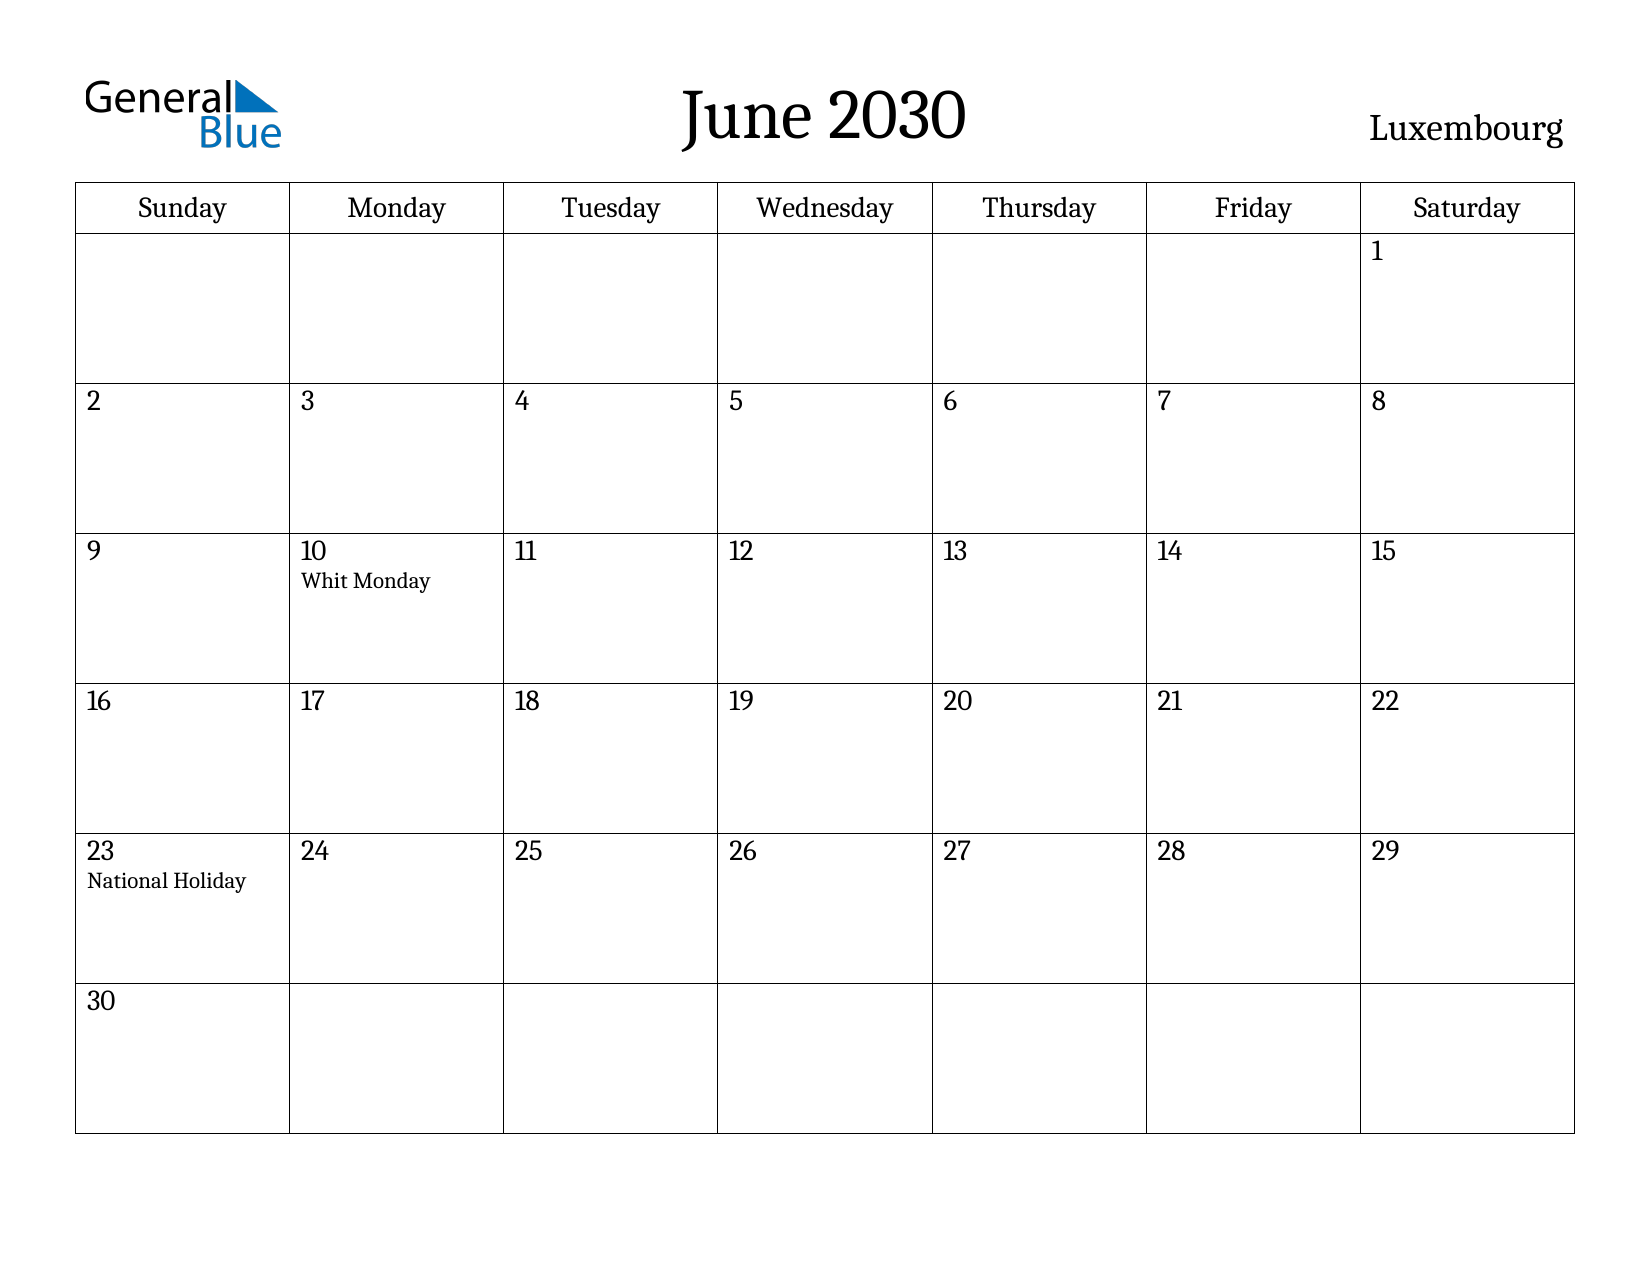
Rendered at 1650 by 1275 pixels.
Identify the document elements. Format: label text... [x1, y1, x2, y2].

table_cell Sunday [76, 183, 289, 233]
table_cell 13 [933, 534, 1146, 567]
table_cell Tuesday [504, 183, 717, 233]
table_cell [1147, 234, 1360, 267]
table_cell 6 [933, 384, 1146, 417]
table_cell [1361, 567, 1574, 683]
table_cell Monday [290, 183, 503, 233]
table_cell [718, 567, 932, 683]
table_cell [504, 267, 717, 383]
table_cell [718, 267, 932, 383]
table_cell [290, 868, 503, 983]
table_header [76, 75, 503, 182]
table_cell 19 [718, 684, 932, 717]
picture [86, 80, 281, 148]
table_cell [718, 417, 932, 533]
table_cell [1361, 984, 1574, 1017]
table_cell [290, 267, 503, 383]
table_cell [1361, 417, 1574, 533]
table_cell [504, 868, 717, 983]
table_cell 27 [933, 834, 1146, 867]
table_cell [718, 717, 932, 833]
table_cell 3 [290, 384, 503, 417]
table_cell [290, 234, 503, 267]
table_cell 25 [504, 834, 717, 867]
table_cell 16 [76, 684, 289, 717]
table_cell [718, 1018, 932, 1133]
table_cell 12 [718, 534, 932, 567]
table_cell [1147, 1018, 1360, 1133]
table_cell 5 [718, 384, 932, 417]
table_cell 1 [1361, 234, 1574, 267]
table_cell 2 [76, 384, 289, 417]
table_cell 26 [718, 834, 932, 867]
table_cell Wednesday [718, 183, 932, 233]
table_cell [933, 717, 1146, 833]
table_cell [933, 984, 1146, 1017]
table_cell [504, 234, 717, 267]
table_cell 11 [504, 534, 717, 567]
table_cell [76, 234, 289, 267]
table_cell [76, 717, 289, 833]
table_cell 14 [1147, 534, 1360, 567]
table_cell [1147, 717, 1360, 833]
table_cell Friday [1147, 183, 1360, 233]
table_cell [76, 567, 289, 683]
table_cell National Holiday [76, 868, 289, 983]
table_cell Saturday [1361, 183, 1574, 233]
table_cell 9 [76, 534, 289, 567]
table_cell [1147, 868, 1360, 983]
table_cell 20 [933, 684, 1146, 717]
table_cell 8 [1361, 384, 1574, 417]
table_cell [933, 1018, 1146, 1133]
table_cell [76, 1018, 289, 1133]
table_cell [1147, 417, 1360, 533]
table_cell 10 [290, 534, 503, 567]
table_cell [933, 267, 1146, 383]
table_cell [290, 417, 503, 533]
table_cell [933, 868, 1146, 983]
table_cell [1361, 267, 1574, 383]
table_header Luxembourg [1146, 75, 1574, 182]
table_cell 4 [504, 384, 717, 417]
table_cell [1147, 267, 1360, 383]
table_header June 2030 [504, 75, 1146, 182]
table_cell 18 [504, 684, 717, 717]
table_cell [504, 984, 717, 1017]
table_cell [1147, 567, 1360, 683]
table_cell [504, 717, 717, 833]
table_cell [718, 984, 932, 1017]
table_cell [290, 717, 503, 833]
table_cell 23 [76, 834, 289, 867]
table_cell 22 [1361, 684, 1574, 717]
table_cell 7 [1147, 384, 1360, 417]
table_cell [290, 984, 503, 1017]
table_cell 21 [1147, 684, 1360, 717]
table_cell [933, 417, 1146, 533]
table_cell [504, 567, 717, 683]
table_cell 17 [290, 684, 503, 717]
table_cell 29 [1361, 834, 1574, 867]
table_cell [1361, 1018, 1574, 1133]
table_cell Whit Monday [290, 567, 503, 683]
table_cell [76, 417, 289, 533]
table_cell [1361, 717, 1574, 833]
table_cell [1147, 984, 1360, 1017]
table_cell 30 [76, 984, 289, 1017]
table_cell [933, 567, 1146, 683]
table_cell 15 [1361, 534, 1574, 567]
table_cell [290, 1018, 503, 1133]
table_cell [504, 417, 717, 533]
table_cell [718, 234, 932, 267]
table_cell [504, 1018, 717, 1133]
table_cell [1361, 868, 1574, 983]
table_cell [933, 234, 1146, 267]
table_cell 28 [1147, 834, 1360, 867]
table_cell [718, 868, 932, 983]
table_cell 24 [290, 834, 503, 867]
table_cell [76, 267, 289, 383]
table_cell Thursday [933, 183, 1146, 233]
